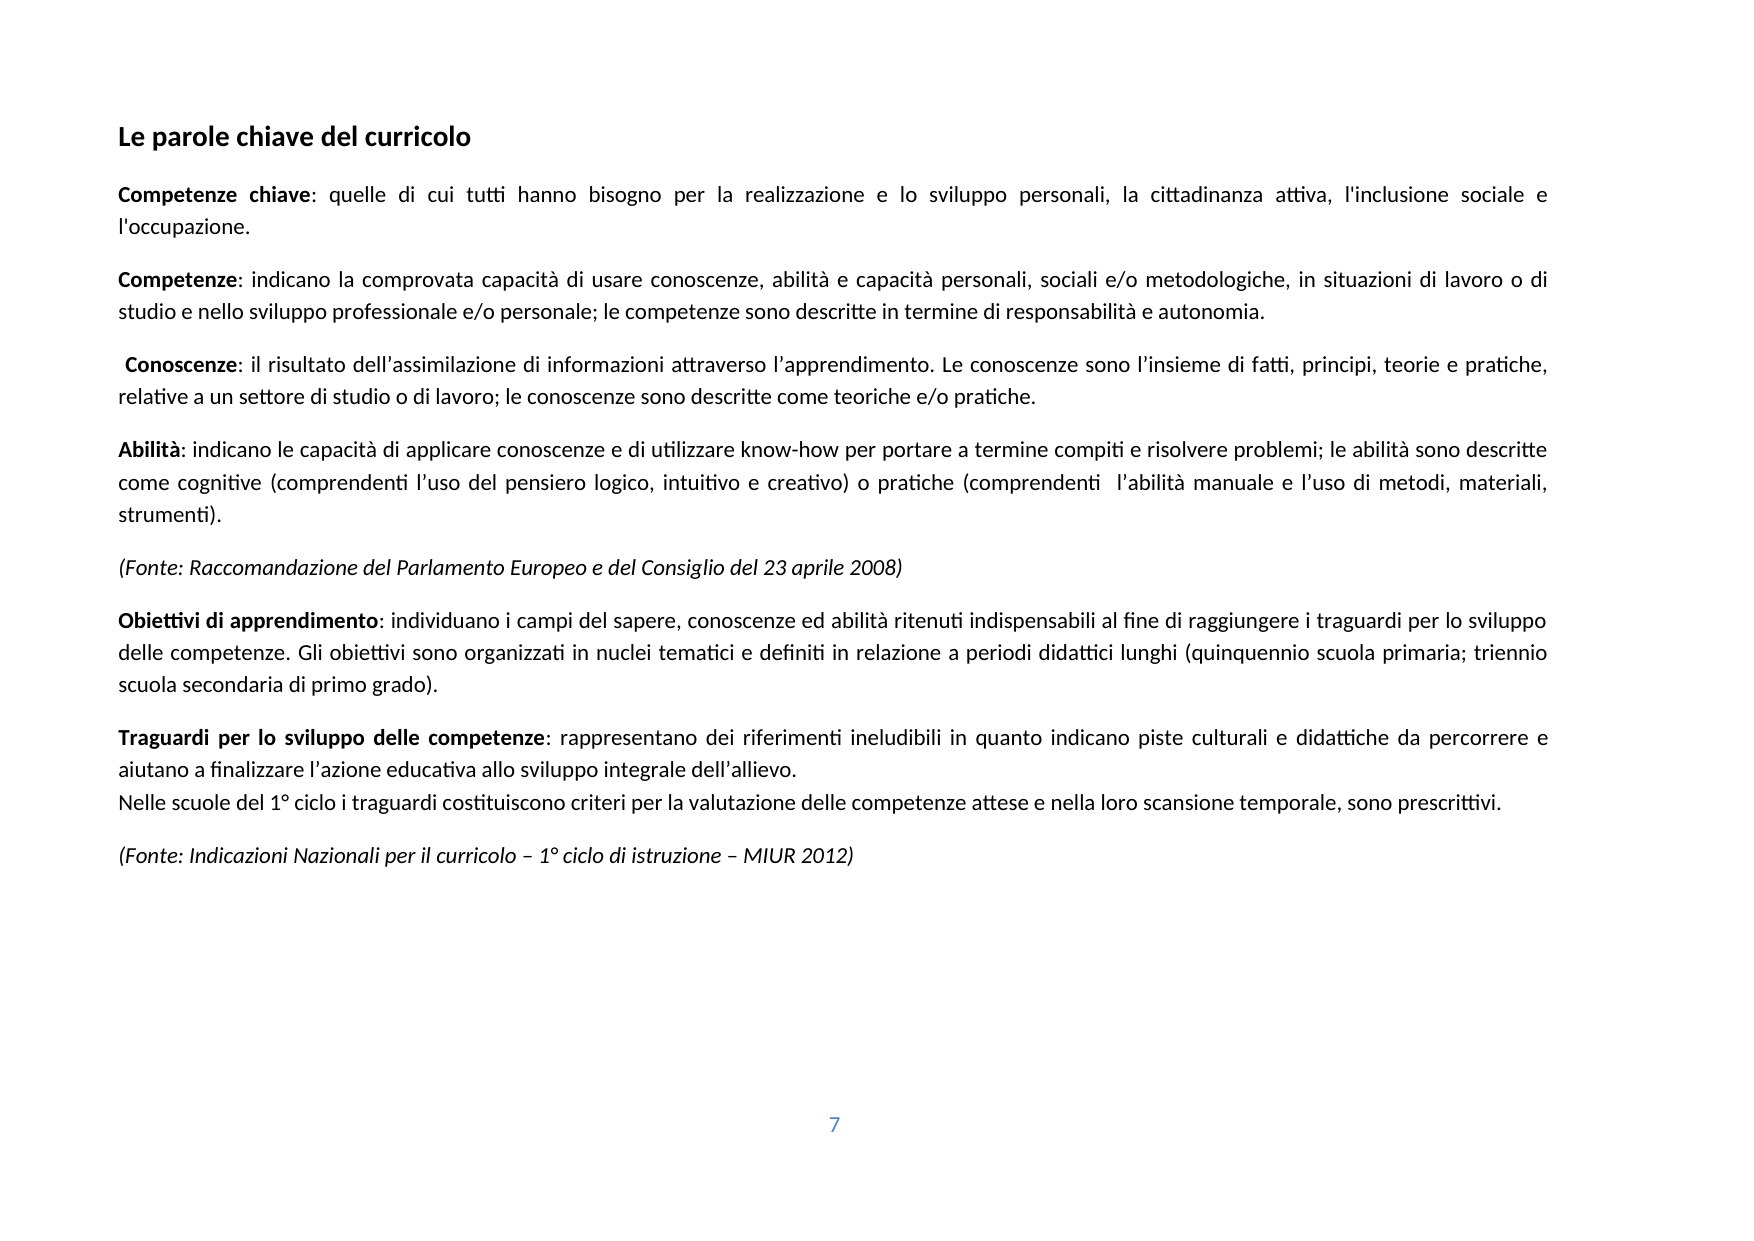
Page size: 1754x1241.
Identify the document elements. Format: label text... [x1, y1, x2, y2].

text Abilità: indicano le capacità di applicare conoscenze e di utilizzare know-how per portare a termine compiti e risolvere problemi; le abilità sono descritte come cognitive (comprendenti l’uso del pensiero logico, intuitivo e creativo) o pratiche (comprendenti l’abilità manuale e l’uso di metodi, materiali, strumenti). [118, 436, 1550, 528]
text Traguardi per lo sviluppo delle competenze: rappresentano dei riferimenti ineludibili in quanto indicano piste culturali e didattiche da percorrere e aiutano a finalizzare l’azione educativa allo sviluppo integrale dell’allievo. [118, 723, 1550, 783]
text Obiettivi di apprendimento: individuano i campi del sapere, conoscenze ed abilità ritenuti indispensabili al fine di raggiungere i traguardi per lo sviluppo delle competenze. Gli obiettivi sono organizzati in nuclei tematici e definiti in relazione a periodi didattici lunghi (quinquennio scuola primaria; triennio scuola secondaria di primo grado). [118, 606, 1550, 698]
text Nelle scuole del 1° ciclo i traguardi costituiscono criteri per la valutazione delle competenze attese e nella loro scansione temporale, sono prescrittivi. [118, 788, 1550, 816]
text Conoscenze: il risultato dell’assimilazione di informazioni attraverso l’apprendimento. Le conoscenze sono l’insieme di fatti, principi, teorie e pratiche, relative a un settore di studio o di lavoro; le conoscenze sono descritte come teoriche e/o pratiche. [118, 350, 1550, 411]
text Competenze chiave: quelle di cui tutti hanno bisogno per la realizzazione e lo sviluppo personali, la cittadinanza attiva, l'inclusione sociale e l'occupazione. [118, 180, 1550, 240]
text Le parole chiave del curricolo [118, 118, 1550, 154]
text (Fonte: Raccomandazione del Parlamento Europeo e del Consiglio del 23 aprile 2008) [118, 553, 1550, 581]
text (Fonte: Indicazioni Nazionali per il curricolo – 1° ciclo di istruzione – MIUR 2012) [118, 841, 1550, 869]
text Competenze: indicano la comprovata capacità di usare conoscenze, abilità e capacità personali, sociali e/o metodologiche, in situazioni di lavoro o di studio e nello sviluppo professionale e/o personale; le competenze sono descritte in termine di responsabilità e autonomia. [118, 265, 1550, 325]
